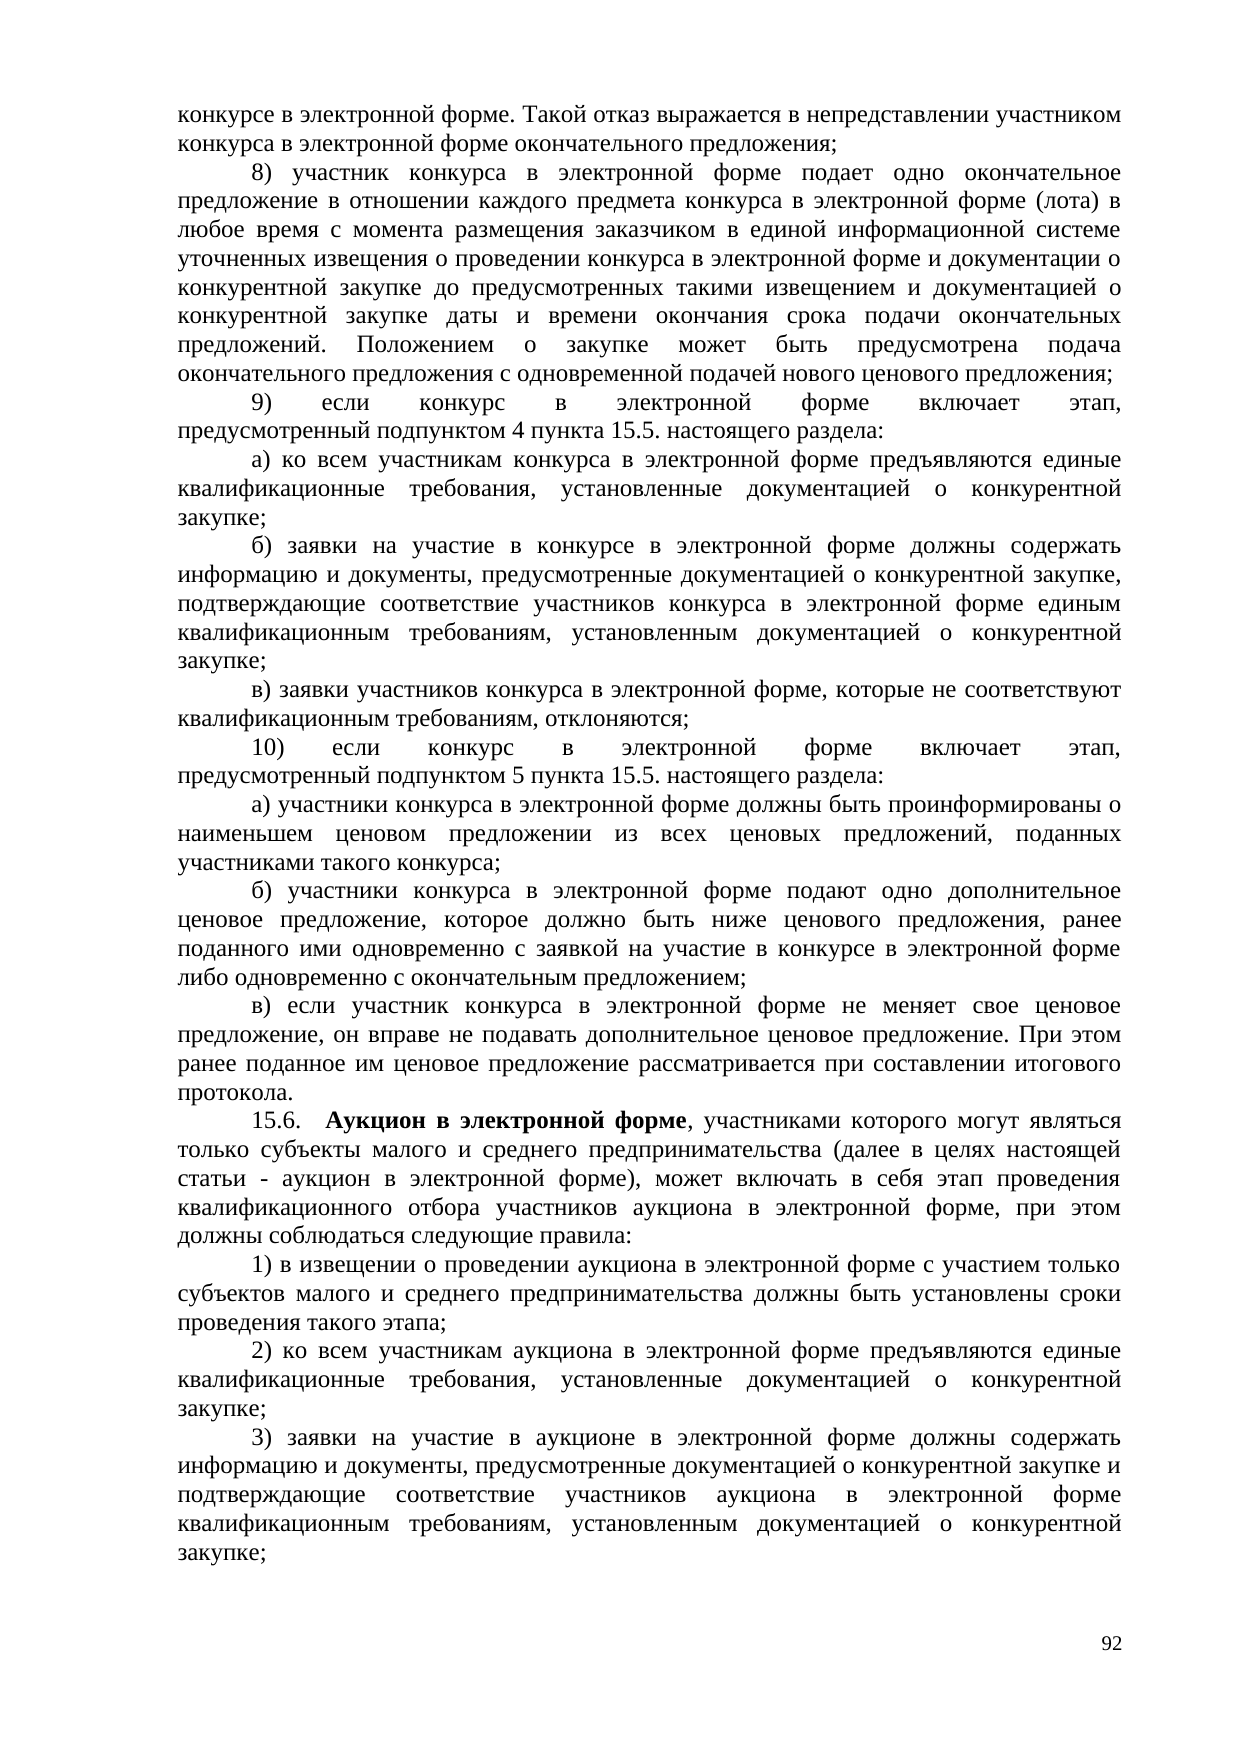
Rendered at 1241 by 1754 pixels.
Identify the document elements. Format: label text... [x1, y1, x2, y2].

text 3) заявки на участие в аукционе в электронной форме должны содержать информацию и документы, предусмотренные документацией о конкурентной закупке и подтверждающие соответствие участников аукциона в электронной форме квалификационным требованиям, установленным документацией о конкурентной закупке; [177, 1422, 1122, 1565]
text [177, 99, 1122, 157]
text 2) ко всем участникам аукциона в электронной форме предъявляются единые квалификационные требования, установленные документацией о конкурентной закупке; [177, 1335, 1122, 1422]
text б) заявки на участие в конкурсе в электронной форме должны содержать информацию и документы, предусмотренные документацией о конкурентной закупке, подтверждающие соответствие участников конкурса в электронной форме единым квалификационным требованиям, установленным документацией о конкурентной закупке; [177, 530, 1122, 674]
text а) участники конкурса в электронной форме должны быть проинформированы о наименьшем ценовом предложении из всех ценовых предложений, поданных участниками такого конкурса; [177, 789, 1122, 875]
text в) если участник конкурса в электронной форме не меняет свое ценовое предложение, он вправе не подавать дополнительное ценовое предложение. При этом ранее поданное им ценовое предложение рассматривается при составлении итогового протокола. [177, 990, 1122, 1105]
text 8) участник конкурса в электронной форме подает одно окончательное предложение в отношении каждого предмета конкурса в электронной форме (лота) в любое время с момента размещения заказчиком в единой информационной системе уточненных извещения о проведении конкурса в электронной форме и документации о конкурентной закупке до предусмотренных такими извещением и документацией о конкурентной закупке даты и времени окончания срока подачи окончательных предложений. Положением о закупке может быть предусмотрена подача окончательного предложения с одновременной подачей нового ценового предложения; [177, 157, 1122, 387]
text 1) в извещении о проведении аукциона в электронной форме с участием только субъектов малого и среднего предпринимательства должны быть установлены сроки проведения такого этапа; [177, 1249, 1122, 1335]
text а) ко всем участникам конкурса в электронной форме предъявляются единые квалификационные требования, установленные документацией о конкурентной закупке; [177, 444, 1122, 530]
list Аукцион в электронной форме, участниками которого могут являться только субъекты малого и среднего предпринимательства (далее в целях настоящей статьи - аукцион в электронной форме), может включать в себя этап проведения квалификационного отбора участников аукциона в электронной форме, при этом должны соблюдаться следующие правила: [177, 1105, 1122, 1249]
text 9) если конкурс в электронной форме включает этап, предусмотренный подпунктом 4 пункта 15.5. настоящего раздела: [177, 387, 1122, 444]
text 10) если конкурс в электронной форме включает этап, предусмотренный подпунктом 5 пункта 15.5. настоящего раздела: [177, 732, 1122, 789]
text б) участники конкурса в электронной форме подают одно дополнительное ценовое предложение, которое должно быть ниже ценового предложения, ранее поданного ими одновременно с заявкой на участие в конкурсе в электронной форме либо одновременно с окончательным предложением; [177, 875, 1122, 990]
text в) заявки участников конкурса в электронной форме, которые не соответствуют квалификационным требованиям, отклоняются; [177, 674, 1122, 732]
